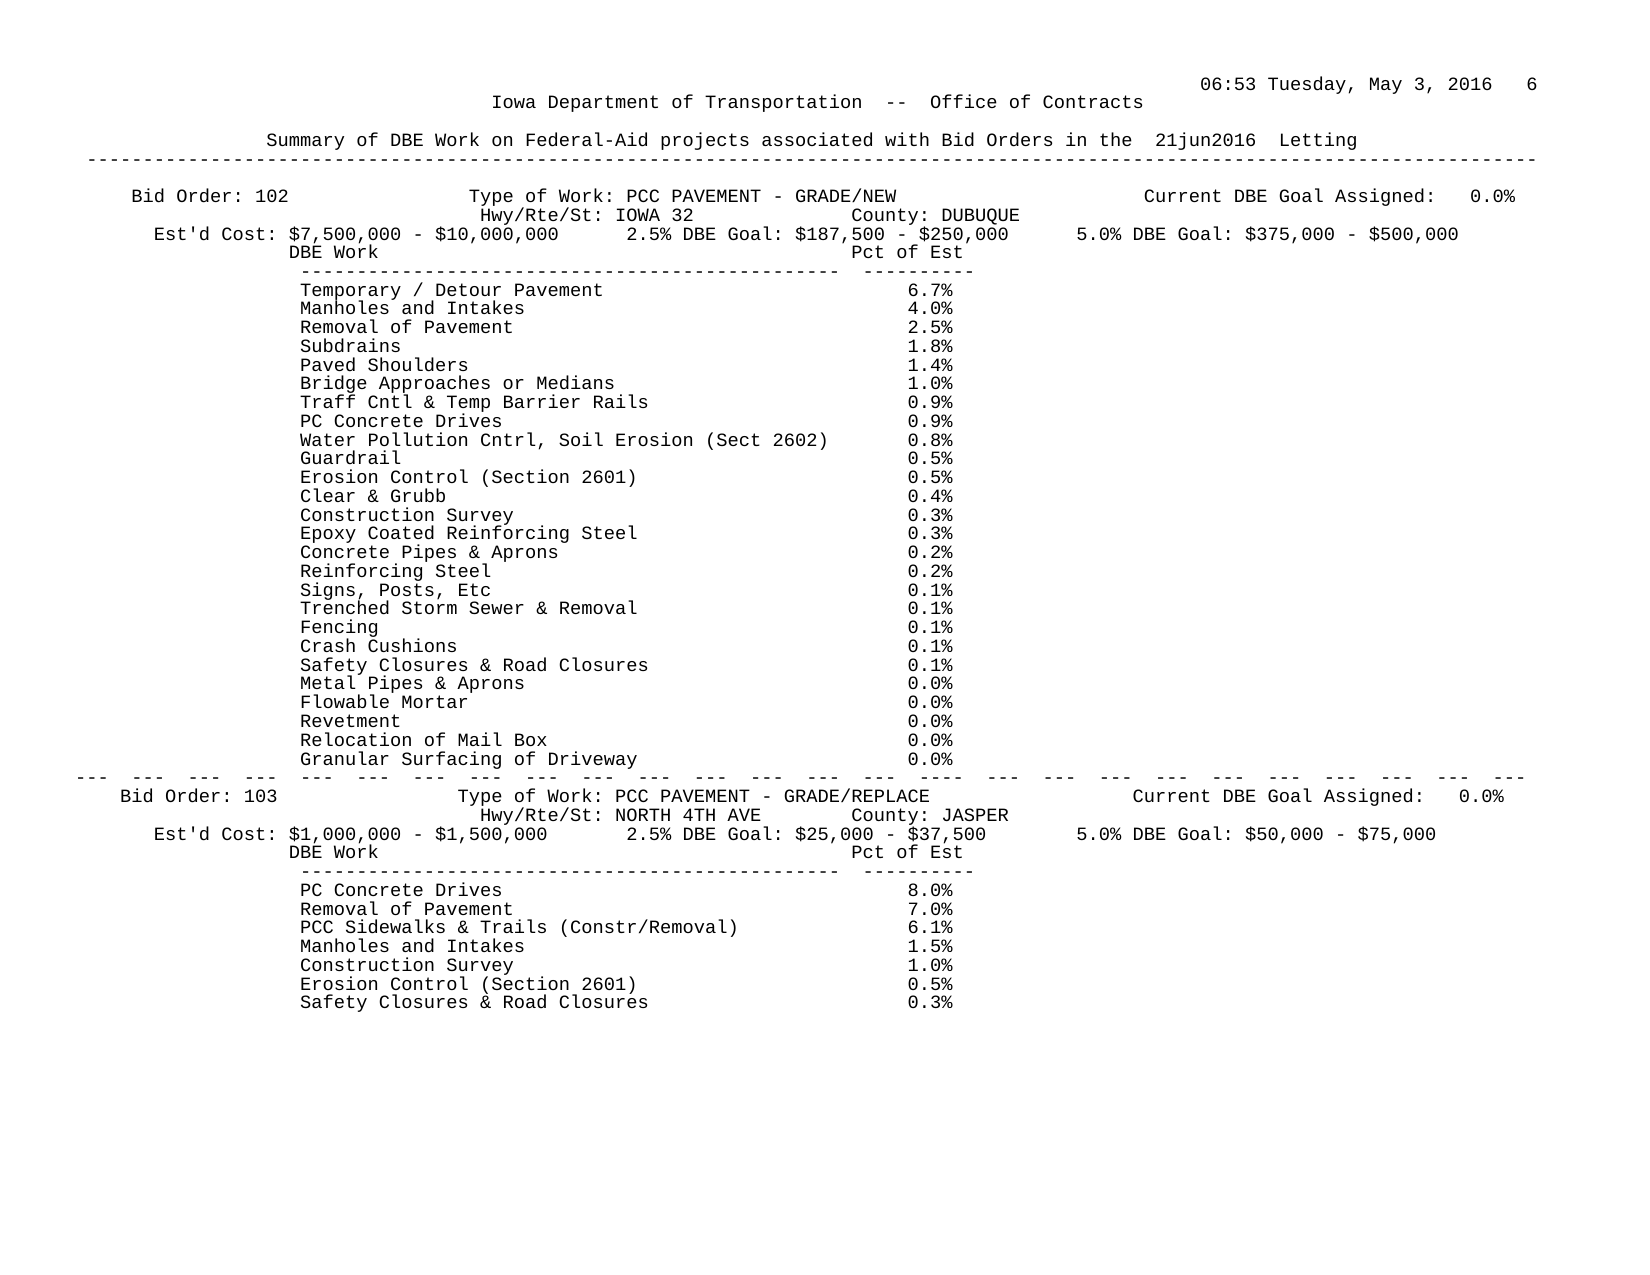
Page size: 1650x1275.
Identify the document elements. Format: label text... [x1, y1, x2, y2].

text Erosion Control (Section 2601) 0.5% [631, 469, 1575, 487]
text Signs, Posts, Etc 0.1% [75, 581, 1575, 600]
text PCC Sidewalks & Trails (Constr/Removal) 6.1% [732, 919, 1575, 937]
text Hwy/Rte/St: NORTH 4TH AVE County: JASPER [75, 806, 1575, 825]
text Erosion Control (Section 2601) 0.5% [75, 469, 486, 487]
text PC Concrete Drives 0.9% [75, 412, 1575, 431]
text Manholes and Intakes 4.0% [75, 300, 1575, 319]
text ------------------------------------------------ ---------- [75, 262, 1575, 281]
text Iowa Department of Transportation -- Office of Contracts [75, 94, 1575, 112]
text Safety Closures & Road Closures 0.3% [75, 994, 1575, 1012]
text Summary of DBE Work on Federal-Aid projects associated with Bid Orders in the 21jun2016 Letting [75, 131, 1575, 150]
text PC Concrete Drives 8.0% [75, 881, 1575, 900]
text DBE Work Pct of Est [75, 844, 1575, 862]
text Water Pollution Cntrl, Soil Erosion (Sect 2602) 0.8% [75, 431, 1575, 450]
text Construction Survey 1.0% [75, 956, 1575, 975]
text Est'd Cost: $7,500,000 - $10,000,000 2.5% DBE Goal: $187,500 - $250,000 5.0% DBE Goal: $375,000 - $500,000 [75, 225, 1575, 244]
text Fencing 0.1% [75, 619, 1575, 637]
text Metal Pipes & Aprons 0.0% [75, 675, 1575, 694]
text Clear & Grubb 0.4% [75, 487, 1575, 506]
text Crash Cushions 0.1% [75, 637, 1575, 656]
text Removal of Pavement 7.0% [75, 900, 1575, 919]
text Traff Cntl & Temp Barrier Rails 0.9% [75, 394, 1575, 412]
text PCC Sidewalks & Trails (Constr/Removal) 6.1% [75, 919, 564, 937]
text Removal of Pavement 2.5% [75, 319, 1575, 337]
text Erosion Control (Section 2601) 0.5% [75, 975, 1575, 994]
text --------------------------------------------------------------------------------------------------------------------------------- [75, 150, 1575, 169]
text ------------------------------------------------ ---------- [75, 862, 1575, 881]
text Erosion Control (Section 2601) 0.5% [485, 469, 632, 487]
text Bridge Approaches or Medians 1.0% [75, 375, 1575, 394]
text Temporary / Detour Pavement 6.7% [75, 281, 1575, 300]
text Bid Order: 102 Type of Work: PCC PAVEMENT - GRADE/NEW Current DBE Goal Assigned: 0.0% [75, 187, 1575, 206]
text Guardrail 0.5% [75, 450, 1575, 469]
text Manholes and Intakes 1.5% [75, 937, 1575, 956]
text Flowable Mortar 0.0% [75, 694, 1575, 712]
text Revetment 0.0% [75, 712, 1575, 731]
text --- --- --- --- --- --- --- --- --- --- --- --- --- --- --- ---- --- --- --- --- --- --- --- --- --- --- [75, 769, 1575, 787]
text PCC Sidewalks & Trails (Constr/Removal) 6.1% [563, 919, 733, 937]
text Reinforcing Steel 0.2% [75, 562, 1575, 581]
text Epoxy Coated Reinforcing Steel 0.3% [75, 525, 1575, 544]
text Safety Closures & Road Closures 0.1% [75, 656, 1575, 675]
text 06:53 Tuesday, May 3, 2016 6 [75, 75, 1575, 94]
text Relocation of Mail Box 0.0% [75, 731, 1575, 750]
text Construction Survey 0.3% [75, 506, 1575, 525]
text Bid Order: 103 Type of Work: PCC PAVEMENT - GRADE/REPLACE Current DBE Goal Assigned: 0.0% [75, 787, 1575, 806]
text Subdrains 1.8% [75, 337, 1575, 356]
text Est'd Cost: $1,000,000 - $1,500,000 2.5% DBE Goal: $25,000 - $37,500 5.0% DBE Goal: $50,000 - $75,000 [75, 825, 1575, 844]
text Concrete Pipes & Aprons 0.2% [75, 544, 1575, 562]
text Hwy/Rte/St: IOWA 32 County: DUBUQUE [75, 206, 1575, 225]
text Granular Surfacing of Driveway 0.0% [75, 750, 1575, 769]
text Trenched Storm Sewer & Removal 0.1% [75, 600, 1575, 619]
text DBE Work Pct of Est [75, 244, 1575, 262]
text Paved Shoulders 1.4% [75, 356, 1575, 375]
